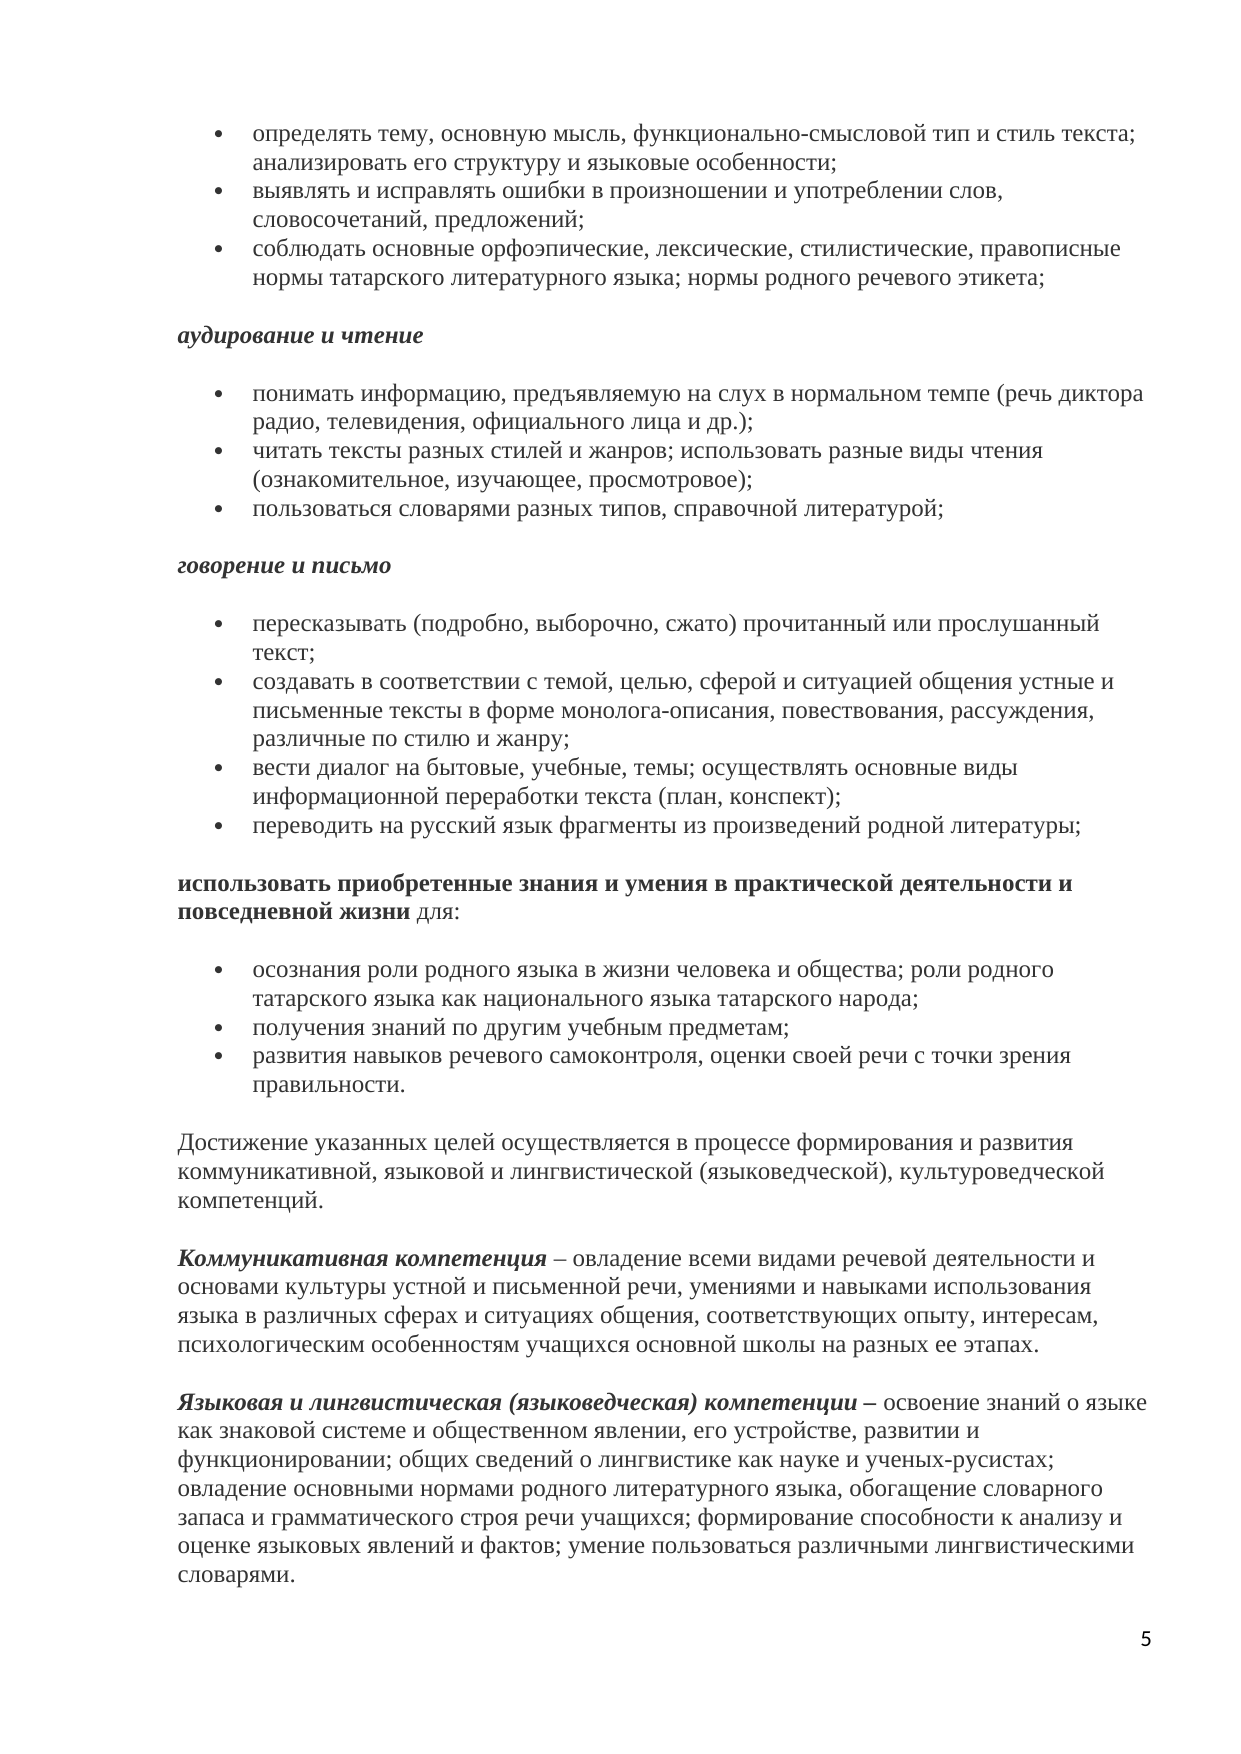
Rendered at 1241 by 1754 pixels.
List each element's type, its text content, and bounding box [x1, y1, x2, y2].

text Достижение указанных целей осуществляется в процессе формирования и развития коммуникативной, языковой и лингвистической (языковедческой), культуроведческой компетенций. [177, 1127, 1152, 1213]
text Языковая и лингвистическая (языковедческая) компетенции – освоение знаний о языке как знаковой системе и общественном явлении, его устройстве, развитии и функционировании; общих сведений о лингвистике как науке и ученых-русистах; овладение основными нормами родного литературного языка, обогащение словарного запаса и грамматического строя речи учащихся; формирование способности к анализу и оценке языковых явлений и фактов; умение пользоваться различными лингвистическими словарями. [177, 1387, 1152, 1588]
text Коммуникативная компетенция – овладение всеми видами речевой деятельности и основами культуры устной и письменной речи, умениями и навыками использования языка в различных сферах и ситуациях общения, соответствующих опыту, интересам, психологическим особенностям учащихся основной школы на разных ее этапах. [177, 1243, 1152, 1358]
text аудирование и чтение [177, 320, 1152, 348]
list определять тему, основную мысль, функционально-смысловой тип и стиль текста; анализировать его структуру и языковые особенности; [215, 118, 1152, 176]
list понимать информацию, предъявляемую на слух в нормальном темпе (речь диктора радио, телевидения, официального лица и др.); [215, 378, 1152, 435]
list пользоваться словарями разных типов, справочной литературой; [215, 493, 1152, 521]
text говорение и письмо [177, 551, 1152, 579]
list осознания роли родного языка в жизни человека и общества; роли родного татарского языка как национального языка татарского народа; [215, 954, 1152, 1012]
list развития навыков речевого самоконтроля, оценки своей речи с точки зрения правильности. [215, 1041, 1152, 1098]
list получения знаний по другим учебным предметам; [215, 1012, 1152, 1041]
list читать тексты разных стилей и жанров; использовать разные виды чтения (ознакомительное, изучающее, просмотровое); [215, 435, 1152, 493]
list переводить на русский язык фрагменты из произведений родной литературы; [215, 810, 1152, 838]
list создавать в соответствии с темой, целью, сферой и ситуацией общения устные и письменные тексты в форме монолога-описания, повествования, рассуждения, различные по стилю и жанру; [215, 666, 1152, 752]
list выявлять и исправлять ошибки в произношении и употреблении слов, словосочетаний, предложений; [215, 176, 1152, 233]
text использовать приобретенные знания и умения в практической деятельности и повседневной жизни для: [177, 868, 1152, 925]
list вести диалог на бытовые, учебные, темы; осуществлять основные виды информационной переработки текста (план, конспект); [215, 752, 1152, 810]
list соблюдать основные орфоэпические, лексические, стилистические, правописные нормы татарского литературного языка; нормы родного речевого этикета; [215, 233, 1152, 291]
list пересказывать (подробно, выборочно, сжато) прочитанный или прослушанный текст; [215, 608, 1152, 666]
